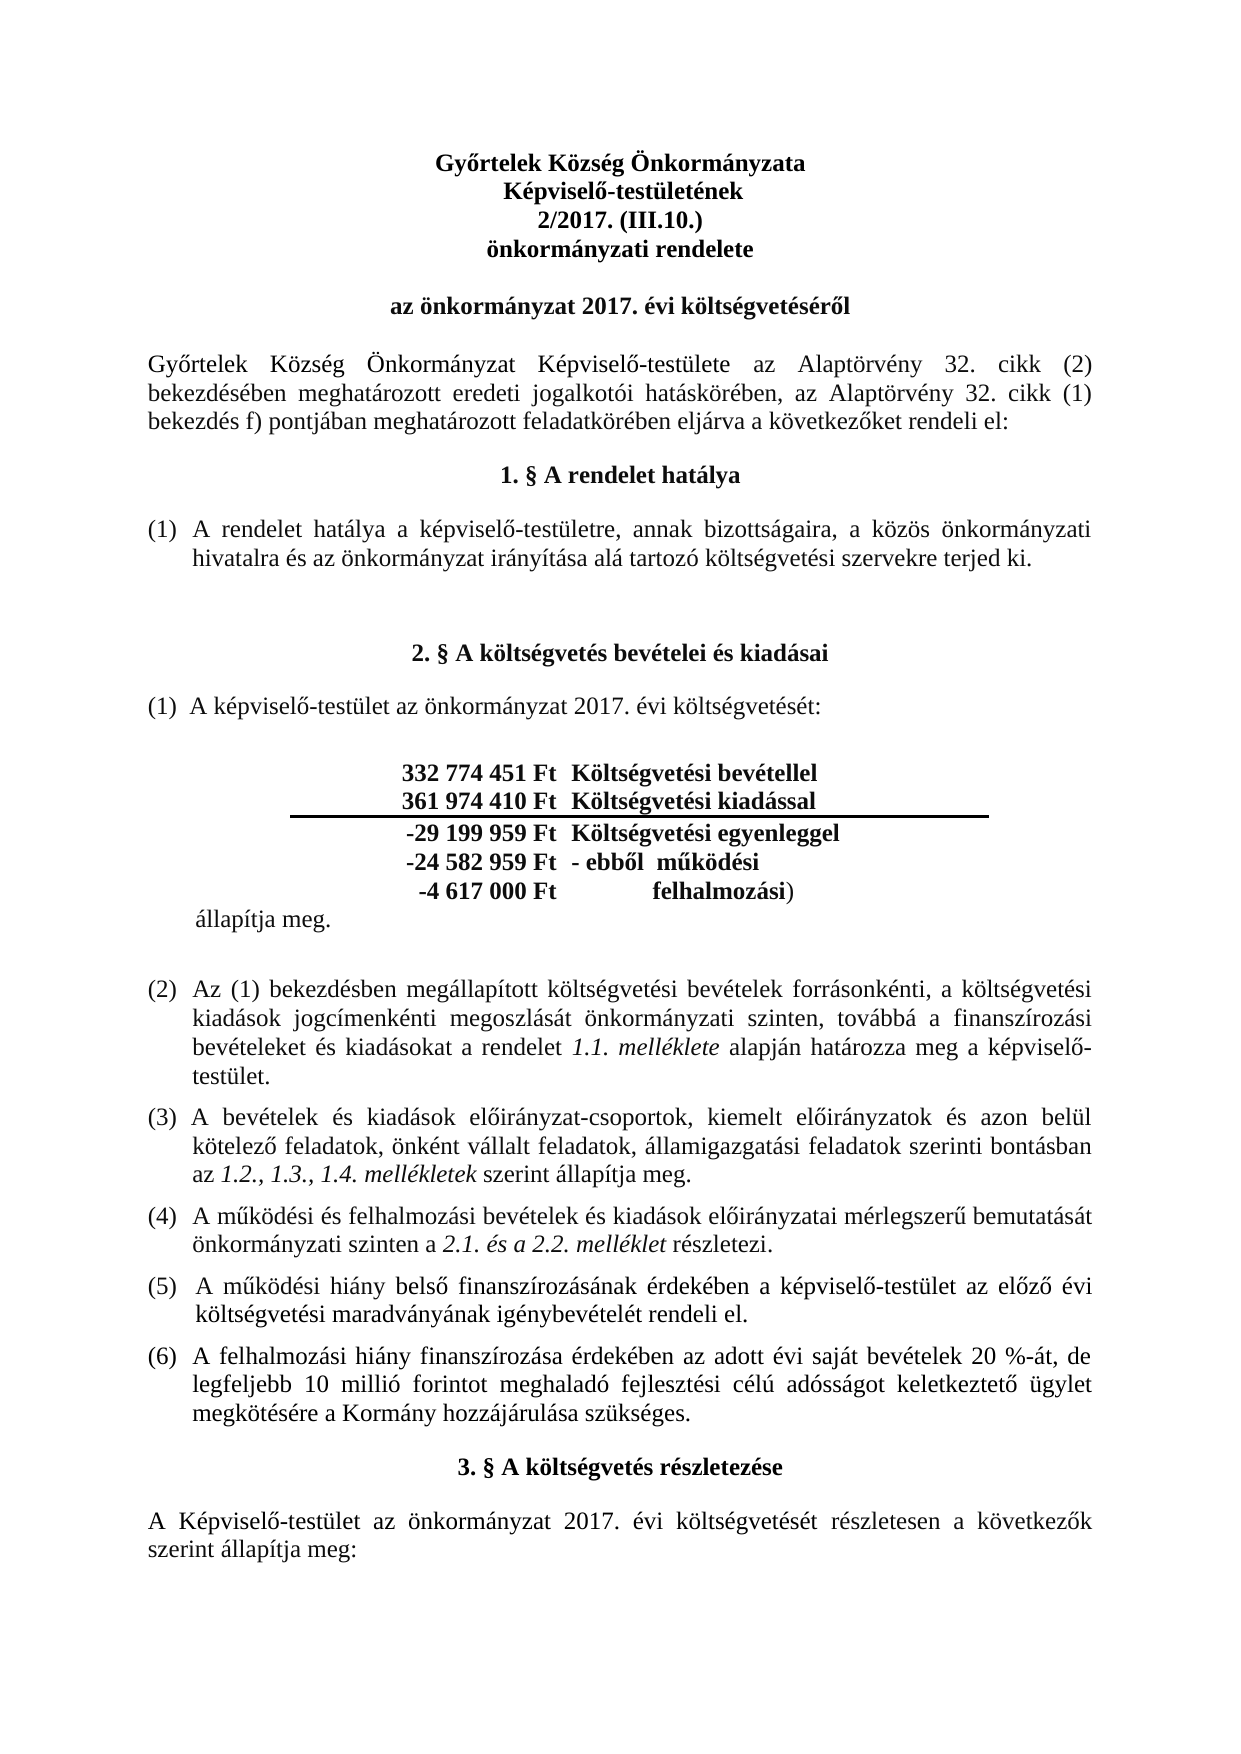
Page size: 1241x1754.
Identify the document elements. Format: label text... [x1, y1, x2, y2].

text Képviselő-testületének [148, 176, 1093, 205]
text önkormányzati rendelete [148, 234, 1093, 263]
table_header Költségvetési bevétellel [564, 745, 989, 786]
table_cell 361 974 410 Ft [290, 786, 564, 815]
text az önkormányzat 2017. évi költségvetéséről [148, 291, 1093, 320]
text (5) A működési hiány belső finanszírozásának érdekében a képviselő-testület az előző évi költségvetési maradványának igénybevételét rendeli el. [148, 1271, 1093, 1328]
text 3. § A költségvetés részletezése [148, 1452, 1093, 1481]
text A Képviselő-testület az önkormányzat 2017. évi költségvetését részletesen a következők szerint állapítja meg: [148, 1506, 1093, 1563]
text (4) A működési és felhalmozási bevételek és kiadások előirányzatai mérlegszerű bemutatását önkormányzati szinten a 2.1. és a 2.2. melléklet részletezi. [148, 1201, 1093, 1258]
text (6) A felhalmozási hiány finanszírozása érdekében az adott évi saját bevételek 20 %-át, de legfeljebb 10 millió forintot meghaladó fejlesztési célú adósságot keletkeztető ügylet megkötésére a Kormány hozzájárulása szükséges. [148, 1341, 1093, 1427]
text Győrtelek Község Önkormányzat Képviselő-testülete az Alaptörvény 32. cikk (2) bekezdésében meghatározott eredeti jogalkotói hatáskörében, az Alaptörvény 32. cikk (1) bekezdés f) pontjában meghatározott feladatkörében eljárva a következőket rendeli el: [148, 349, 1093, 435]
table_cell Költségvetési kiadással [564, 786, 989, 815]
text 2/2017. (III.10.) [148, 205, 1093, 234]
text 1. § A rendelet hatálya [148, 460, 1093, 489]
text (3) A bevételek és kiadások előirányzat-csoportok, kiemelt előirányzatok és azon belül kötelező feladatok, önként vállalt feladatok, államigazgatási feladatok szerinti bontásban az 1.2., 1.3., 1.4. mellékletek szerint állapítja meg. [148, 1102, 1093, 1188]
text (1) A képviselő-testület az önkormányzat 2017. évi költségvetését: [148, 691, 1093, 720]
text Győrtelek Község Önkormányzata [148, 148, 1093, 176]
table_header 332 774 451 Ft [290, 745, 564, 786]
text állapítja meg. [195, 904, 1093, 933]
text (2) Az (1) bekezdésben megállapított költségvetési bevételek forrásonkénti, a költségvetési kiadások jogcímenkénti megoszlását önkormányzati szinten, továbbá a finanszírozási bevételeket és kiadásokat a rendelet 1.1. melléklete alapján határozza meg a képviselő-testület. [148, 974, 1093, 1089]
table_cell -29 199 959 Ft -24 582 959 Ft -4 617 000 Ft [290, 818, 564, 904]
table_cell Költségvetési egyenleggel - ebből működési felhalmozási) [564, 818, 989, 904]
text 2. § A költségvetés bevételei és kiadásai [148, 638, 1093, 666]
text (1) A rendelet hatálya a képviselő-testületre, annak bizottságaira, a közös önkormányzati hivatalra és az önkormányzat irányítása alá tartozó költségvetési szervekre terjed ki. [148, 514, 1093, 571]
